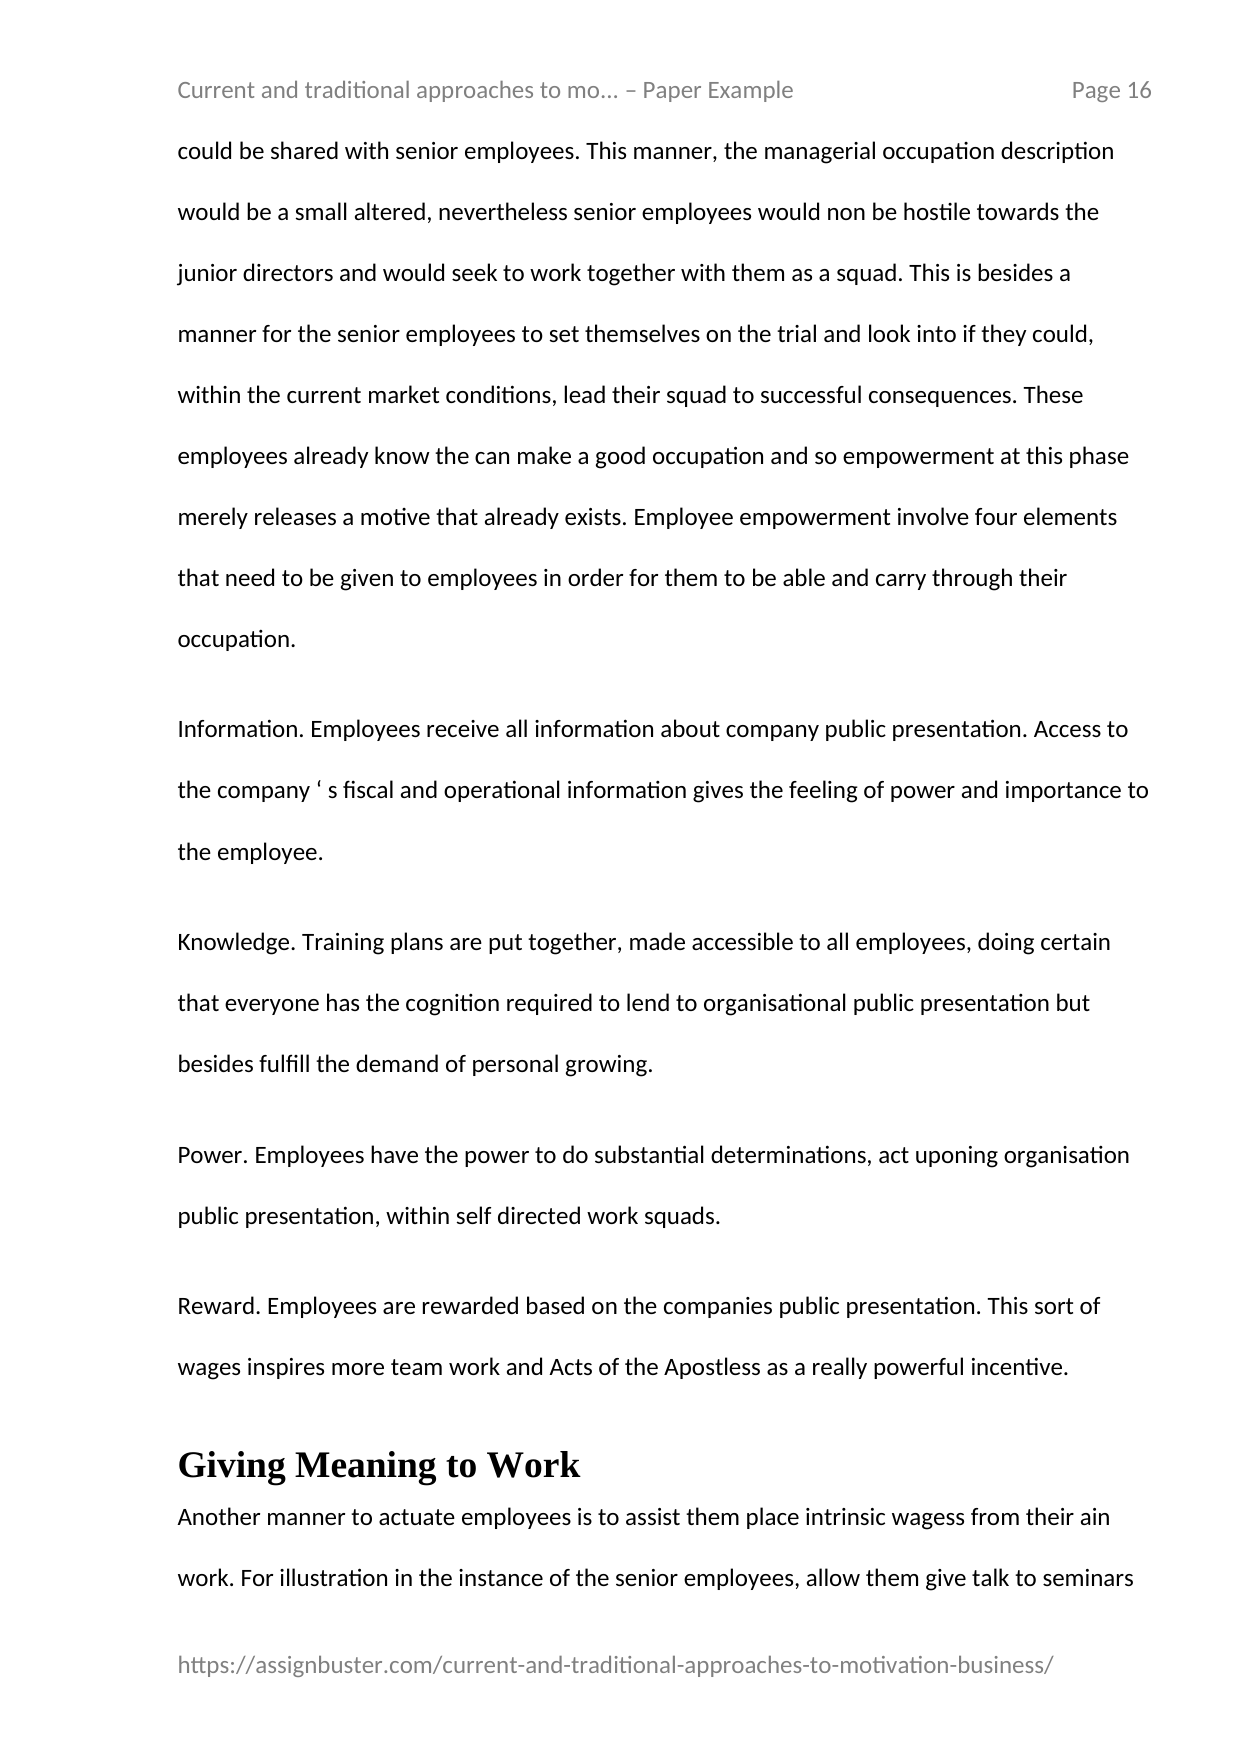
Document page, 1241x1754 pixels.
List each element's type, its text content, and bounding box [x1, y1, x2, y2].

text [177, 135, 1152, 654]
text Reward. Employees are rewarded based on the companies public presentation. This sort of wages inspires more team work and Acts of the Apostless as a really powerful incentive. [177, 1290, 1152, 1382]
text Information. Employees receive all information about company public presentation. Access to the company ‘ s fiscal and operational information gives the feeling of power and importance to the employee. [177, 714, 1152, 866]
text Knowledge. Training plans are put together, made accessible to all employees, doing certain that everyone has the cognition required to lend to organisational public presentation but besides fulfill the demand of personal growing. [177, 926, 1152, 1079]
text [177, 1501, 1152, 1593]
text Power. Employees have the power to do substantial determinations, act uponing organisation public presentation, within self directed work squads. [177, 1139, 1152, 1230]
subtitle Giving Meaning to Work [177, 1442, 1152, 1485]
